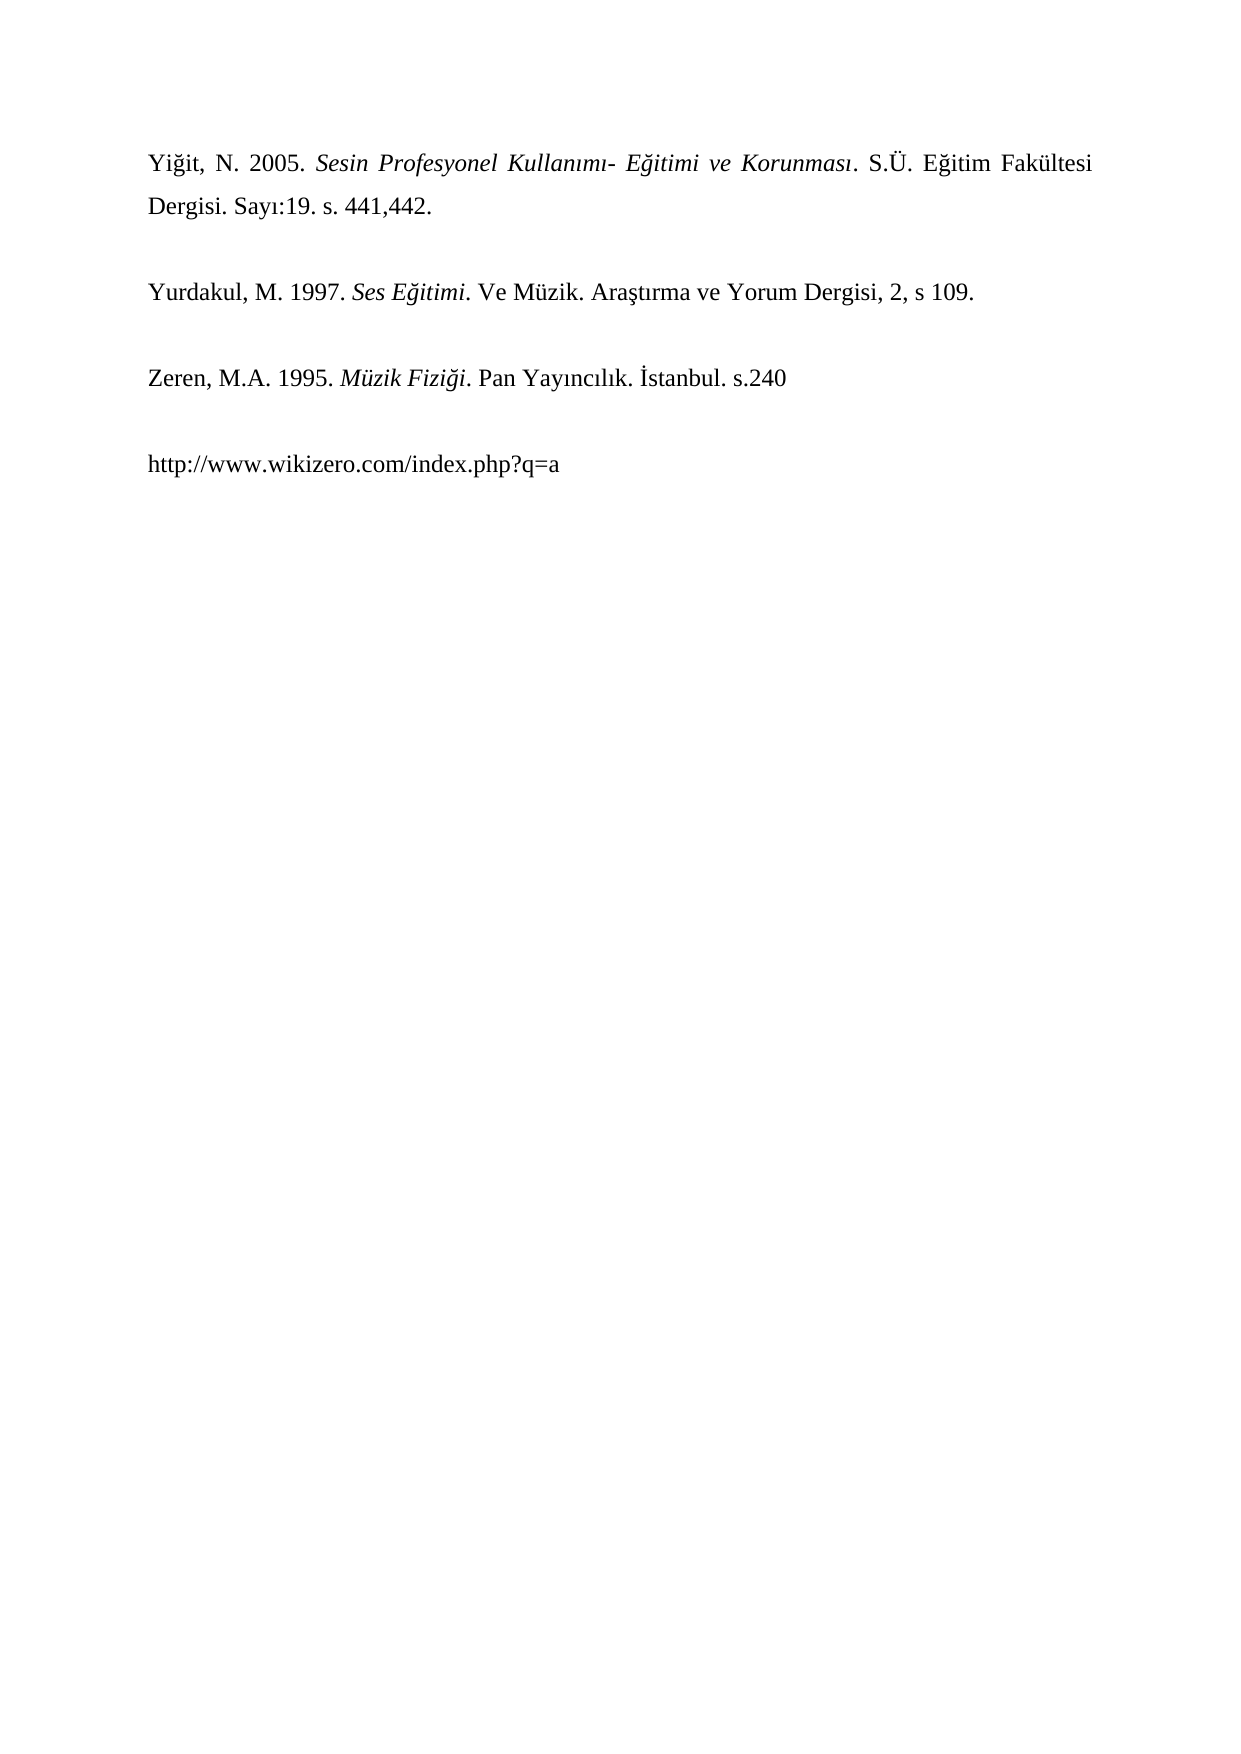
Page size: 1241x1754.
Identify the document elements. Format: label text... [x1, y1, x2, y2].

text Zeren, M.A. 1995. Müzik Fiziği. Pan Yayıncılık. İstanbul. s.240 [148, 363, 1093, 392]
text http://www.wikizero.com/index.php?q=a [148, 449, 1093, 478]
text Yurdakul, M. 1997. Ses Eğitimi. Ve Müzik. Araştırma ve Yorum Dergisi, 2, s 109. [148, 277, 1093, 306]
text Yiğit, N. 2005. Sesin Profesyonel Kullanımı- Eğitimi ve Korunması. S.Ü. Eğitim Fakültesi Dergisi. Sayı:19. s. 441,442. [148, 148, 1093, 219]
